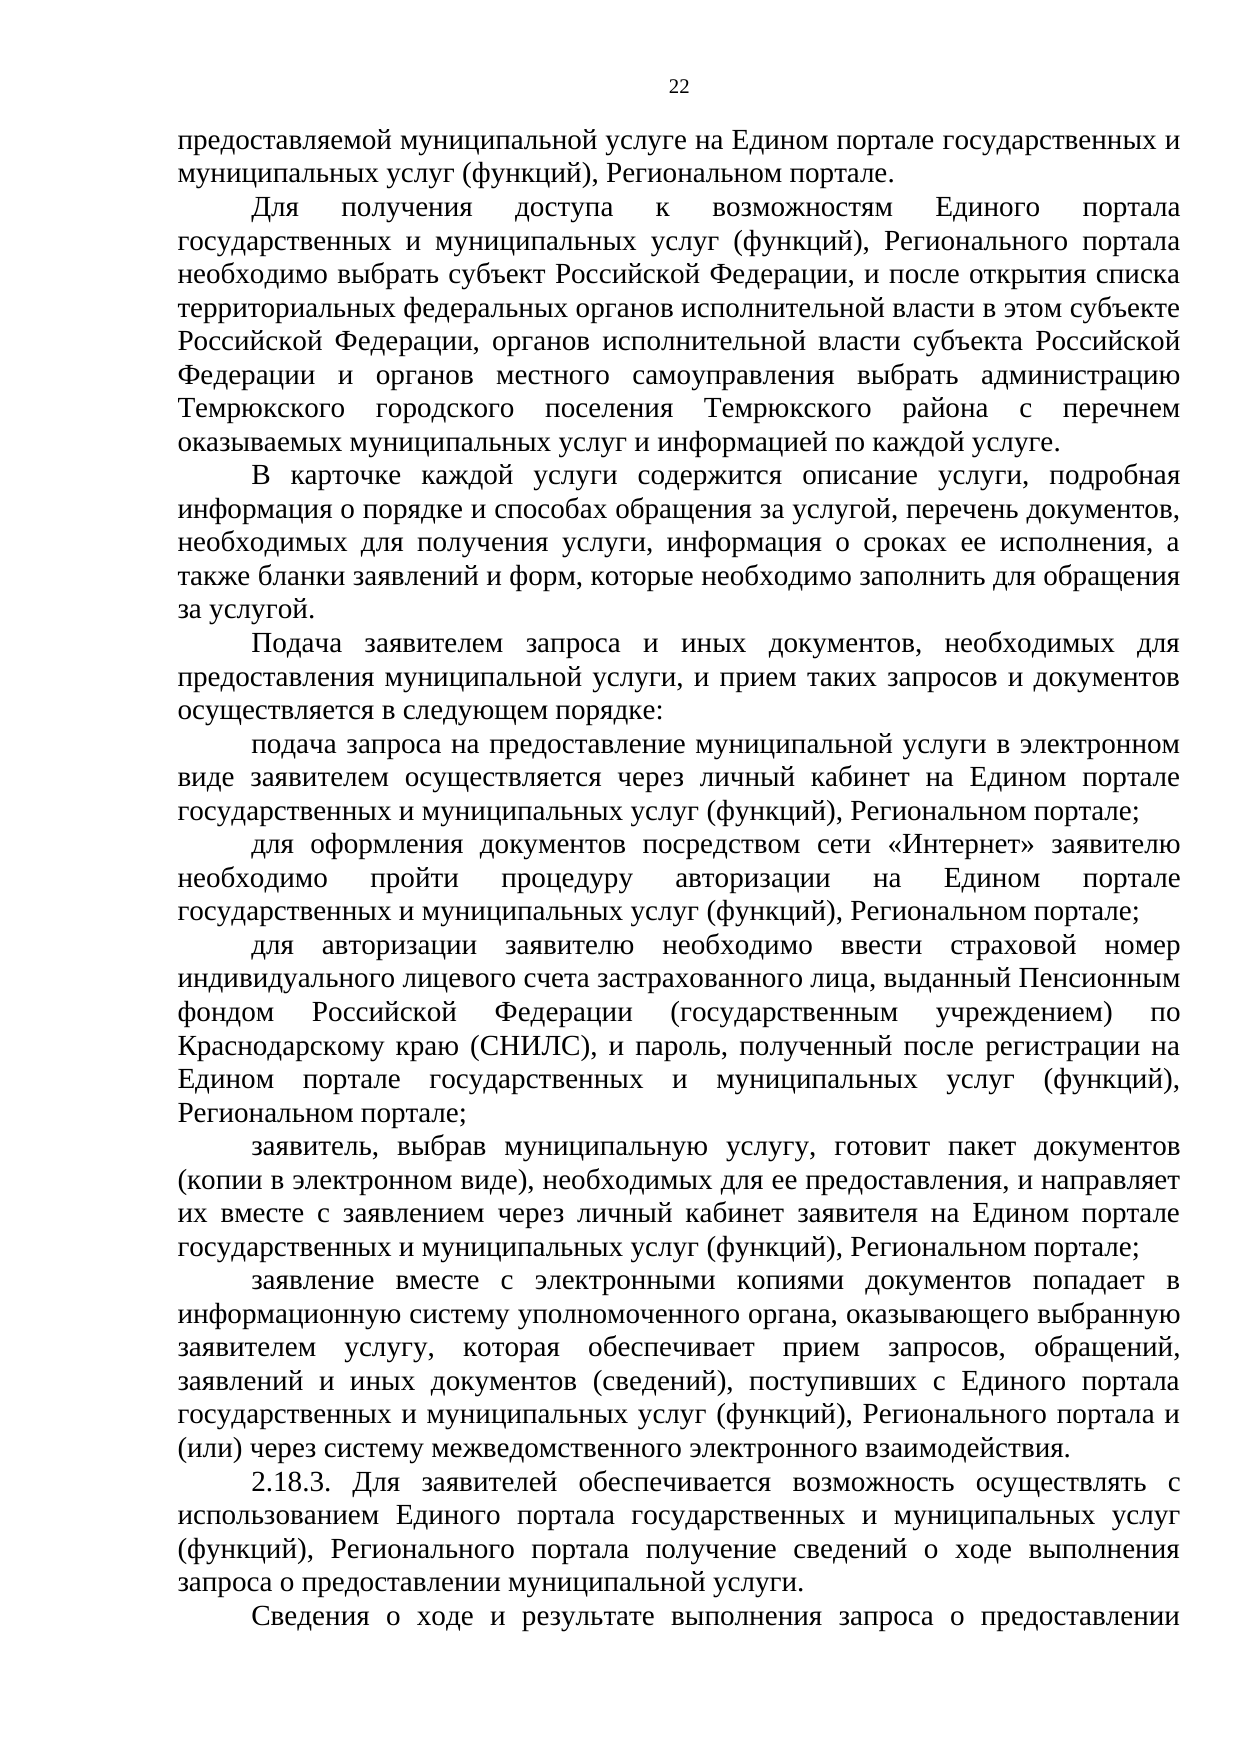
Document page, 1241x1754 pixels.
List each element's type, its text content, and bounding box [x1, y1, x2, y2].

text В карточке каждой услуги содержится описание услуги, подробная информация о порядке и способах обращения за услугой, перечень документов, необходимых для получения услуги, информация о сроках ее исполнения, а также бланки заявлений и форм, которые необходимо заполнить для обращения за услугой. [177, 457, 1181, 625]
text для авторизации заявителю необходимо ввести страховой номер индивидуального лицевого счета застрахованного лица, выданный Пенсионным фондом Российской Федерации (государственным учреждением) по Краснодарскому краю (СНИЛС), и пароль, полученный после регистрации на Едином портале государственных и муниципальных услуг (функций), Региональном портале; [177, 927, 1181, 1128]
text для оформления документов посредством сети «Интернет» заявителю необходимо пройти процедуру авторизации на Едином портале государственных и муниципальных услуг (функций), Региональном портале; [177, 826, 1181, 927]
text заявитель, выбрав муниципальную услугу, готовит пакет документов (копии в электронном виде), необходимых для ее предоставления, и направляет их вместе с заявлением через личный кабинет заявителя на Едином портале государственных и муниципальных услуг (функций), Региональном портале; [177, 1128, 1181, 1262]
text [177, 122, 1181, 189]
text Подача заявителем запроса и иных документов, необходимых для предоставления муниципальной услуги, и прием таких запросов и документов осуществляется в следующем порядке: [177, 625, 1181, 726]
text Для получения доступа к возможностям Единого портала государственных и муниципальных услуг (функций), Регионального портала необходимо выбрать субъект Российской Федерации, и после открытия списка территориальных федеральных органов исполнительной власти в этом субъекте Российской Федерации, органов исполнительной власти субъекта Российской Федерации и органов местного самоуправления выбрать администрацию Темрюкского городского поселения Темрюкского района с перечнем оказываемых муниципальных услуг и информацией по каждой услуге. [177, 189, 1181, 457]
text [177, 1598, 1181, 1631]
text заявление вместе с электронными копиями документов попадает в информационную систему уполномоченного органа, оказывающего выбранную заявителем услугу, которая обеспечивает прием запросов, обращений, заявлений и иных документов (сведений), поступивших с Единого портала государственных и муниципальных услуг (функций), Регионального портала и (или) через систему межведомственного электронного взаимодействия. [177, 1262, 1181, 1464]
text подача запроса на предоставление муниципальной услуги в электронном виде заявителем осуществляется через личный кабинет на Едином портале государственных и муниципальных услуг (функций), Региональном портале; [177, 726, 1181, 826]
text 2.18.3. Для заявителей обеспечивается возможность осуществлять с использованием Единого портала государственных и муниципальных услуг (функций), Регионального портала получение сведений о ходе выполнения запроса о предоставлении муниципальной услуги. [177, 1464, 1181, 1598]
